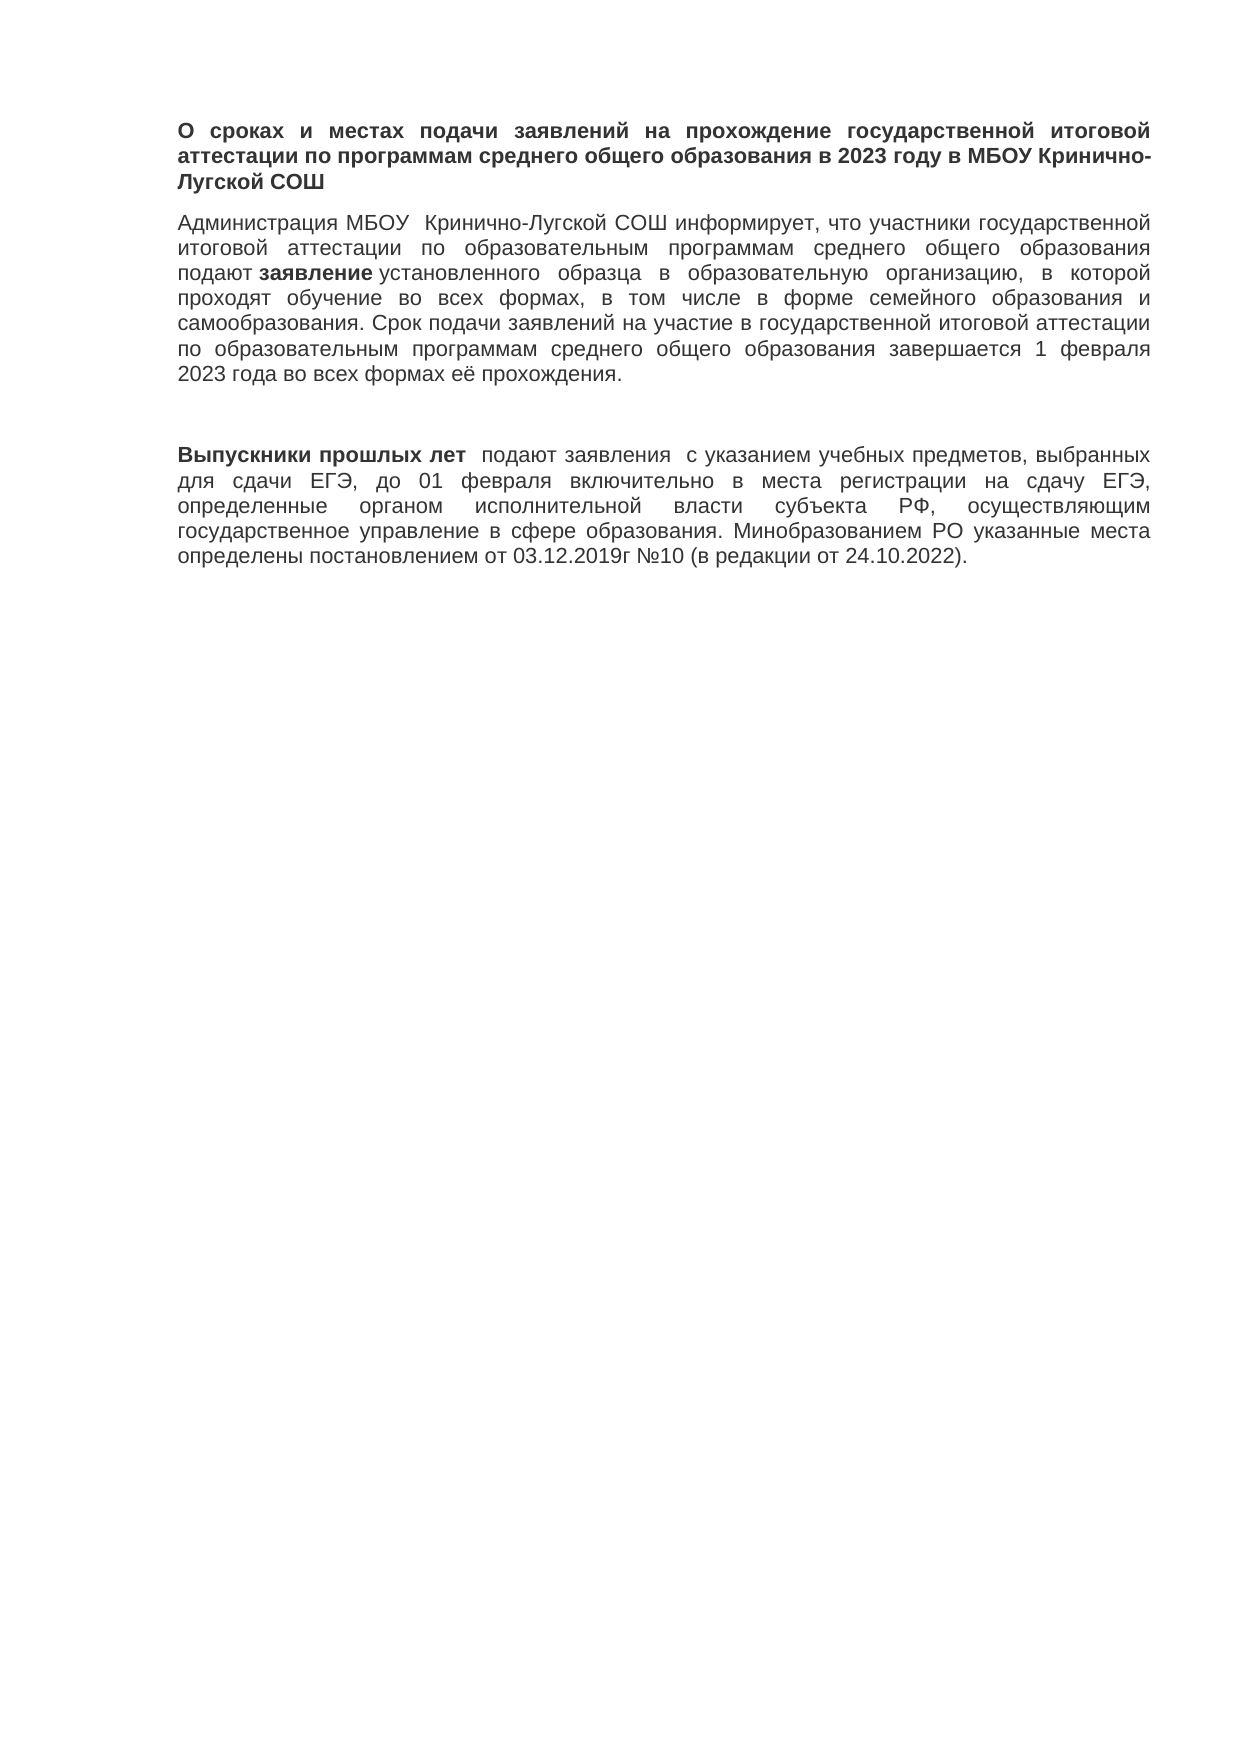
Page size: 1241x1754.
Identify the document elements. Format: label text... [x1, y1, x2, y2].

text О сроках и местах подачи заявлений на прохождение государственной итоговой аттестации по программам среднего общего образования в 2023 году в МБОУ Кринично-Лугской СОШ [177, 118, 1152, 194]
text Выпускники прошлых лет подают заявления с указанием учебных предметов, выбранных для сдачи ЕГЭ, до 01 февраля включительно в места регистрации на сдачу ЕГЭ, определенные органом исполнительной власти субъекта РФ, осуществляющим государственное управление в сфере образования. Минобразованием РО указанные места определены постановлением от 03.12.2019г №10 (в редакции от 24.10.2022). [177, 442, 1152, 568]
text Администрация МБОУ Кринично-Лугской СОШ информирует, что участники государственной итоговой аттестации по образовательным программам среднего общего образования подают заявление установленного образца в образовательную организацию, в которой проходят обучение во всех формах, в том числе в форме семейного образования и самообразования. Срок подачи заявлений на участие в государственной итоговой аттестации по образовательным программам среднего общего образования завершается 1 февраля 2023 года во всех формах её прохождения. [177, 209, 1152, 386]
